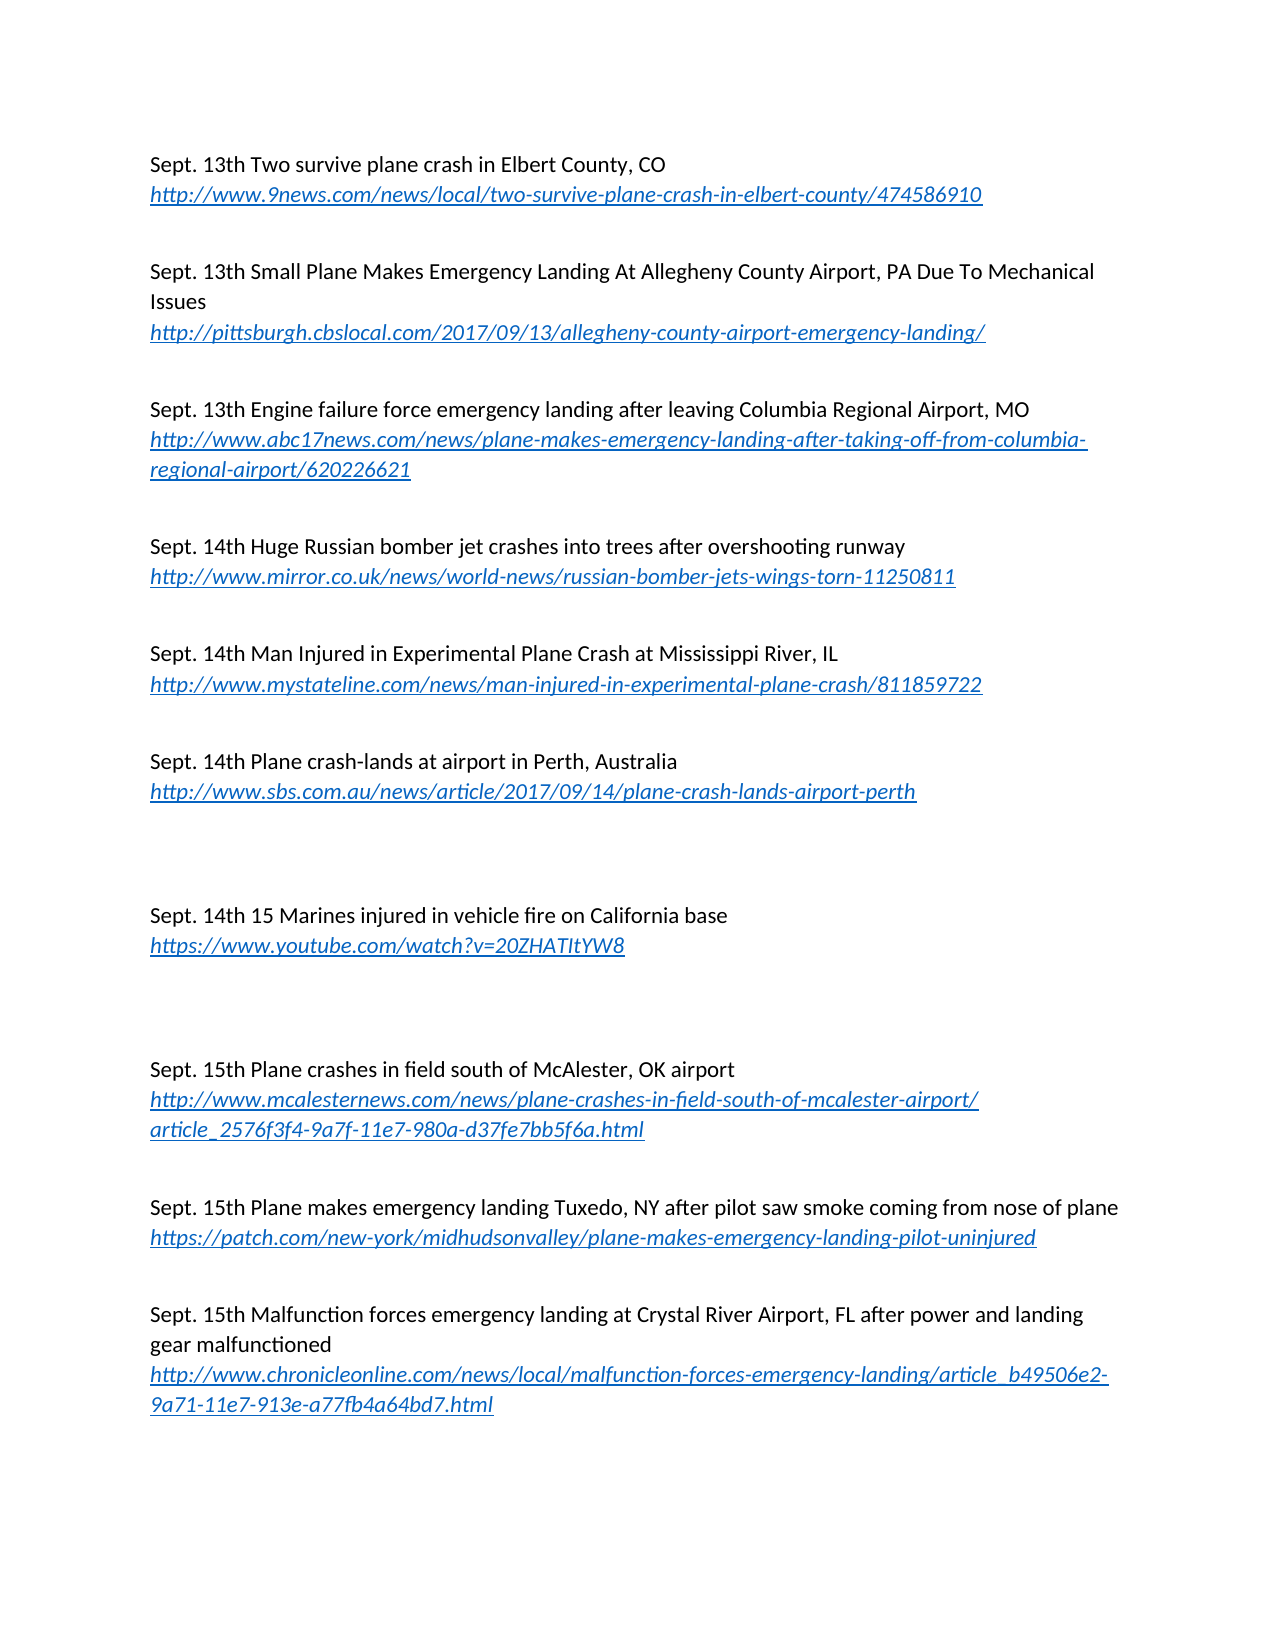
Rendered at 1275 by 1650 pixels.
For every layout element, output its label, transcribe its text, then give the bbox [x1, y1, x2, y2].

text Sept. 14th Huge Russian bomber jet crashes into trees after overshooting runway http://www.mirror.co.uk/news/world-news/russian-bomber-jets-wings-torn-11250811 [150, 532, 1125, 621]
text Sept. 14th Plane crash-lands at airport in Perth, Australia http://www.sbs.com.au/news/article/2017/09/14/plane-crash-lands-airport-perth [150, 747, 1125, 835]
text Sept. 13th Engine failure force emergency landing after leaving Columbia Regional Airport, MO http://www.abc17news.com/news/plane-makes-emergency-landing-after-taking-off-from-columbia-regional-airport/620226621 [150, 395, 1125, 513]
text Sept. 15th Malfunction forces emergency landing at Crystal River Airport, FL after power and landing gear malfunctioned http://www.chronicleonline.com/news/local/malfunction-forces-emergency-landing/article_b49506e2-9a71-11e7-913e-a77fb4a64bd7.html [150, 1300, 1125, 1449]
text Sept. 15th Plane crashes in field south of McAlester, OK airport http://www.mcalesternews.com/news/plane-crashes-in-field-south-of-mcalester-airport/article_2576f3f4-9a7f-11e7-980a-d37fe7bb5f6a.html [150, 1025, 1125, 1174]
text Sept. 13th Two survive plane crash in Elbert County, CO http://www.9news.com/news/local/two-survive-plane-crash-in-elbert-county/474586910 [150, 150, 1125, 238]
text Sept. 14th Man Injured in Experimental Plane Crash at Mississippi River, IL http://www.mystateline.com/news/man-injured-in-experimental-plane-crash/811859722 [150, 639, 1125, 728]
text Sept. 15th Plane makes emergency landing Tuxedo, NY after pilot saw smoke coming from nose of plane https://patch.com/new-york/midhudsonvalley/plane-makes-emergency-landing-pilot-uninjured [150, 1193, 1125, 1281]
text Sept. 14th 15 Marines injured in vehicle fire on California base https://www.youtube.com/watch?v=20ZHATItYW8 [150, 901, 1125, 959]
text Sept. 13th Small Plane Makes Emergency Landing At Allegheny County Airport, PA Due To Mechanical Issues http://pittsburgh.cbslocal.com/2017/09/13/allegheny-county-airport-emergency-landing/ [150, 257, 1125, 376]
